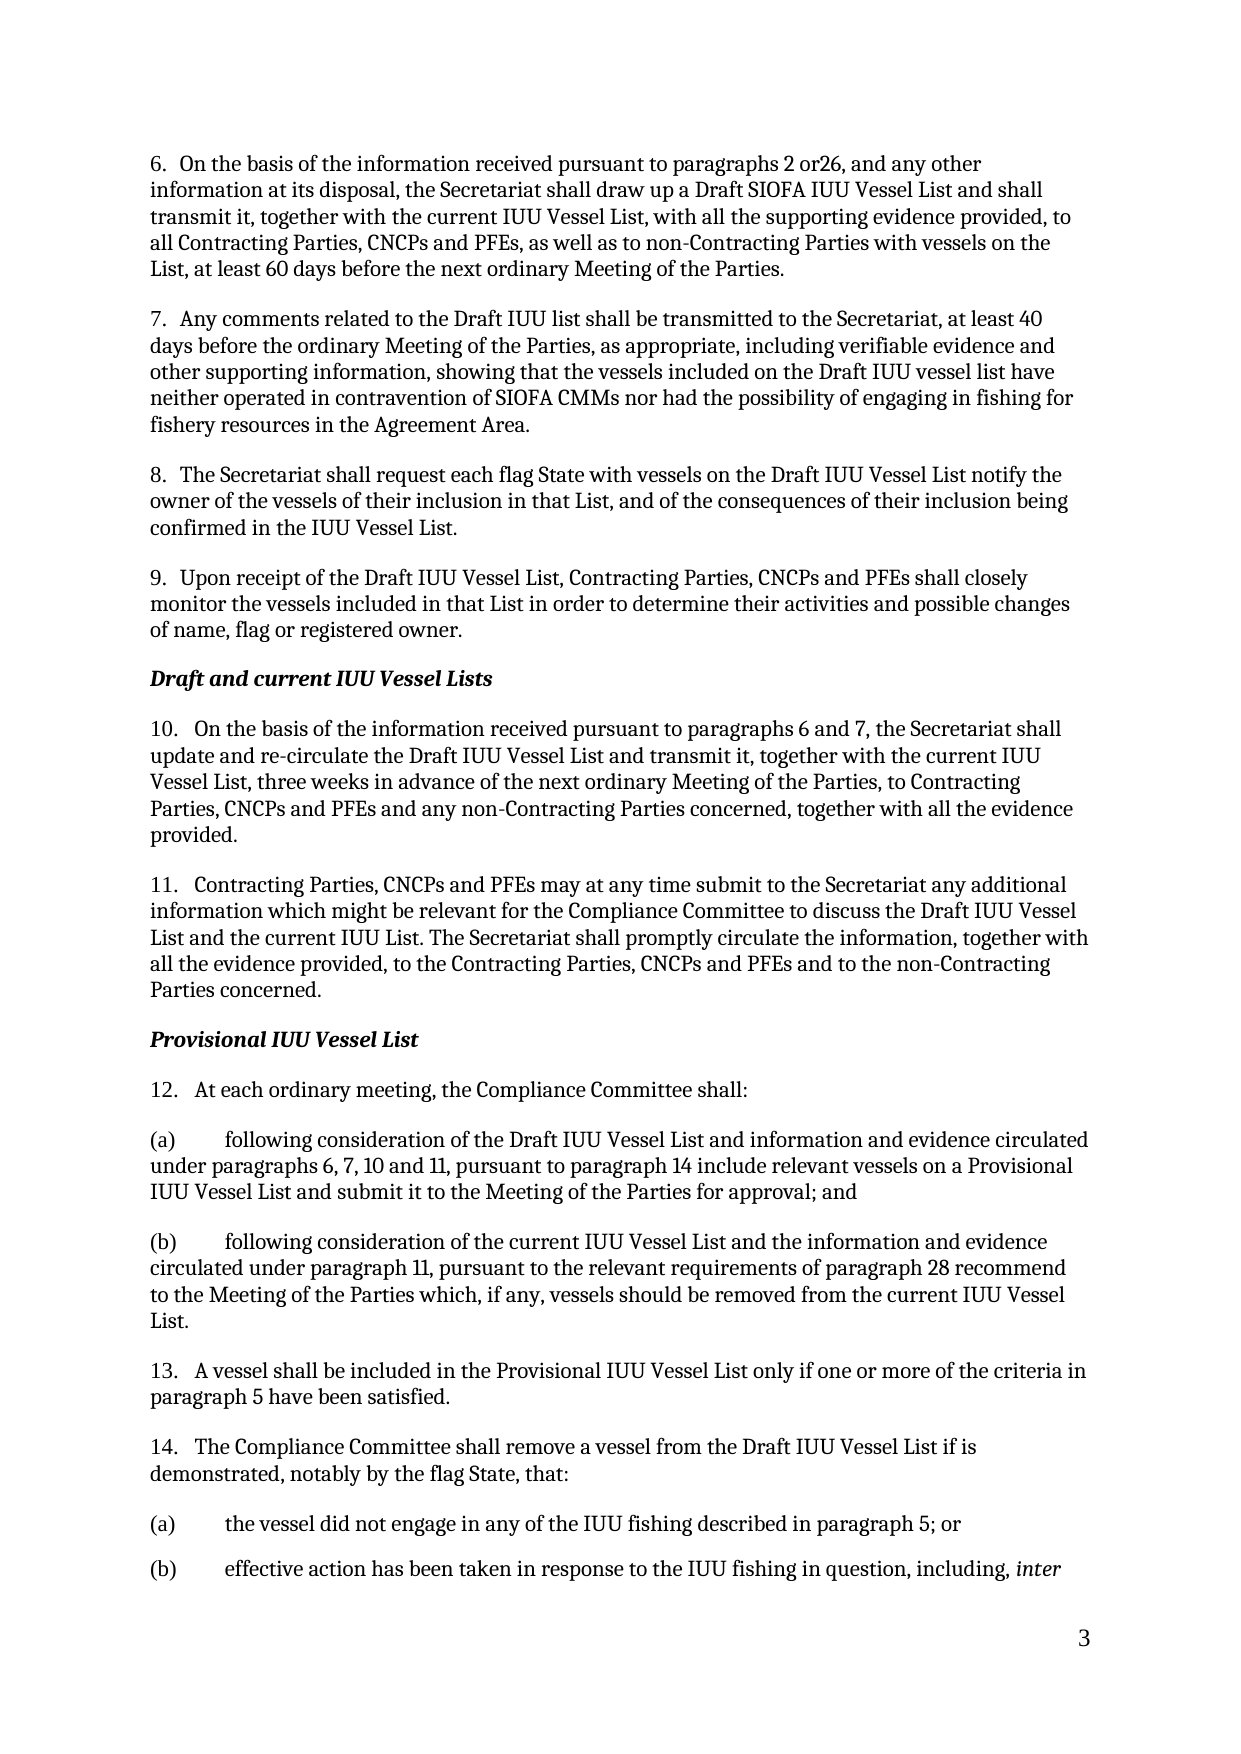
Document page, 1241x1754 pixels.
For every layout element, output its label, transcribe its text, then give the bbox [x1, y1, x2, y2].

list Contracting Parties, CNCPs and PFEs may at any time submit to the Secretariat any additional information which might be relevant for the Compliance Committee to discuss the Draft IUU Vessel List and the current IUU List. The Secretariat shall promptly circulate the information, together with all the evidence provided, to the Contracting Parties, CNCPs and PFEs and to the non-Contracting Parties concerned. [150, 871, 1090, 1003]
text Provisional IUU Vessel List [150, 1026, 1090, 1053]
text Draft and current IUU Vessel Lists [150, 666, 1090, 693]
list On the basis of the information received pursuant to paragraphs 2 or26, and any other information at its disposal, the Secretariat shall draw up a Draft SIOFA IUU Vessel List and shall transmit it, together with the current IUU Vessel List, with all the supporting evidence provided, to all Contracting Parties, CNCPs and PFEs, as well as to non-Contracting Parties with vessels on the List, at least 60 days before the next ordinary Meeting of the Parties. [150, 150, 1090, 282]
list At each ordinary meeting, the Compliance Committee shall: [150, 1076, 1090, 1103]
list Upon receipt of the Draft IUU Vessel List, Contracting Parties, CNCPs and PFEs shall closely monitor the vessels included in that List in order to determine their activities and possible changes of name, flag or registered owner. [150, 563, 1090, 643]
list The Secretariat shall request each flag State with vessels on the Draft IUU Vessel List notify the owner of the vessels of their inclusion in that List, and of the consequences of their inclusion being confirmed in the IUU Vessel List. [150, 461, 1090, 541]
list The Compliance Committee shall remove a vessel from the Draft IUU Vessel List if is demonstrated, notably by the flag State, that: [150, 1433, 1090, 1487]
list On the basis of the information received pursuant to paragraphs 6 and 7, the Secretariat shall update and re-circulate the Draft IUU Vessel List and transmit it, together with the current IUU Vessel List, three weeks in advance of the next ordinary Meeting of the Parties, to Contracting Parties, CNCPs and PFEs and any non-Contracting Parties concerned, together with all the evidence provided. [150, 716, 1090, 848]
list the vessel did not engage in any of the IUU fishing described in paragraph 5; or [150, 1510, 1090, 1537]
list following consideration of the Draft IUU Vessel List and information and evidence circulated under paragraphs 6, 7, 10 and 11, pursuant to paragraph 14 include relevant vessels on a Provisional IUU Vessel List and submit it to the Meeting of the Parties for approval; and [150, 1126, 1090, 1205]
list A vessel shall be included in the Provisional IUU Vessel List only if one or more of the criteria in paragraph 5 have been satisfied. [150, 1357, 1090, 1410]
list following consideration of the current IUU Vessel List and the information and evidence circulated under paragraph 11, pursuant to the relevant requirements of paragraph 28 recommend to the Meeting of the Parties which, if any, vessels should be removed from the current IUU Vessel List. [150, 1228, 1090, 1334]
list Any comments related to the Draft IUU list shall be transmitted to the Secretariat, at least 40 days before the ordinary Meeting of the Parties, as appropriate, including verifiable evidence and other supporting information, showing that the vessels included on the Draft IUU vessel list have neither operated in contravention of SIOFA CMMs nor had the possibility of engaging in fishing for fishery resources in the Agreement Area. [150, 305, 1090, 438]
